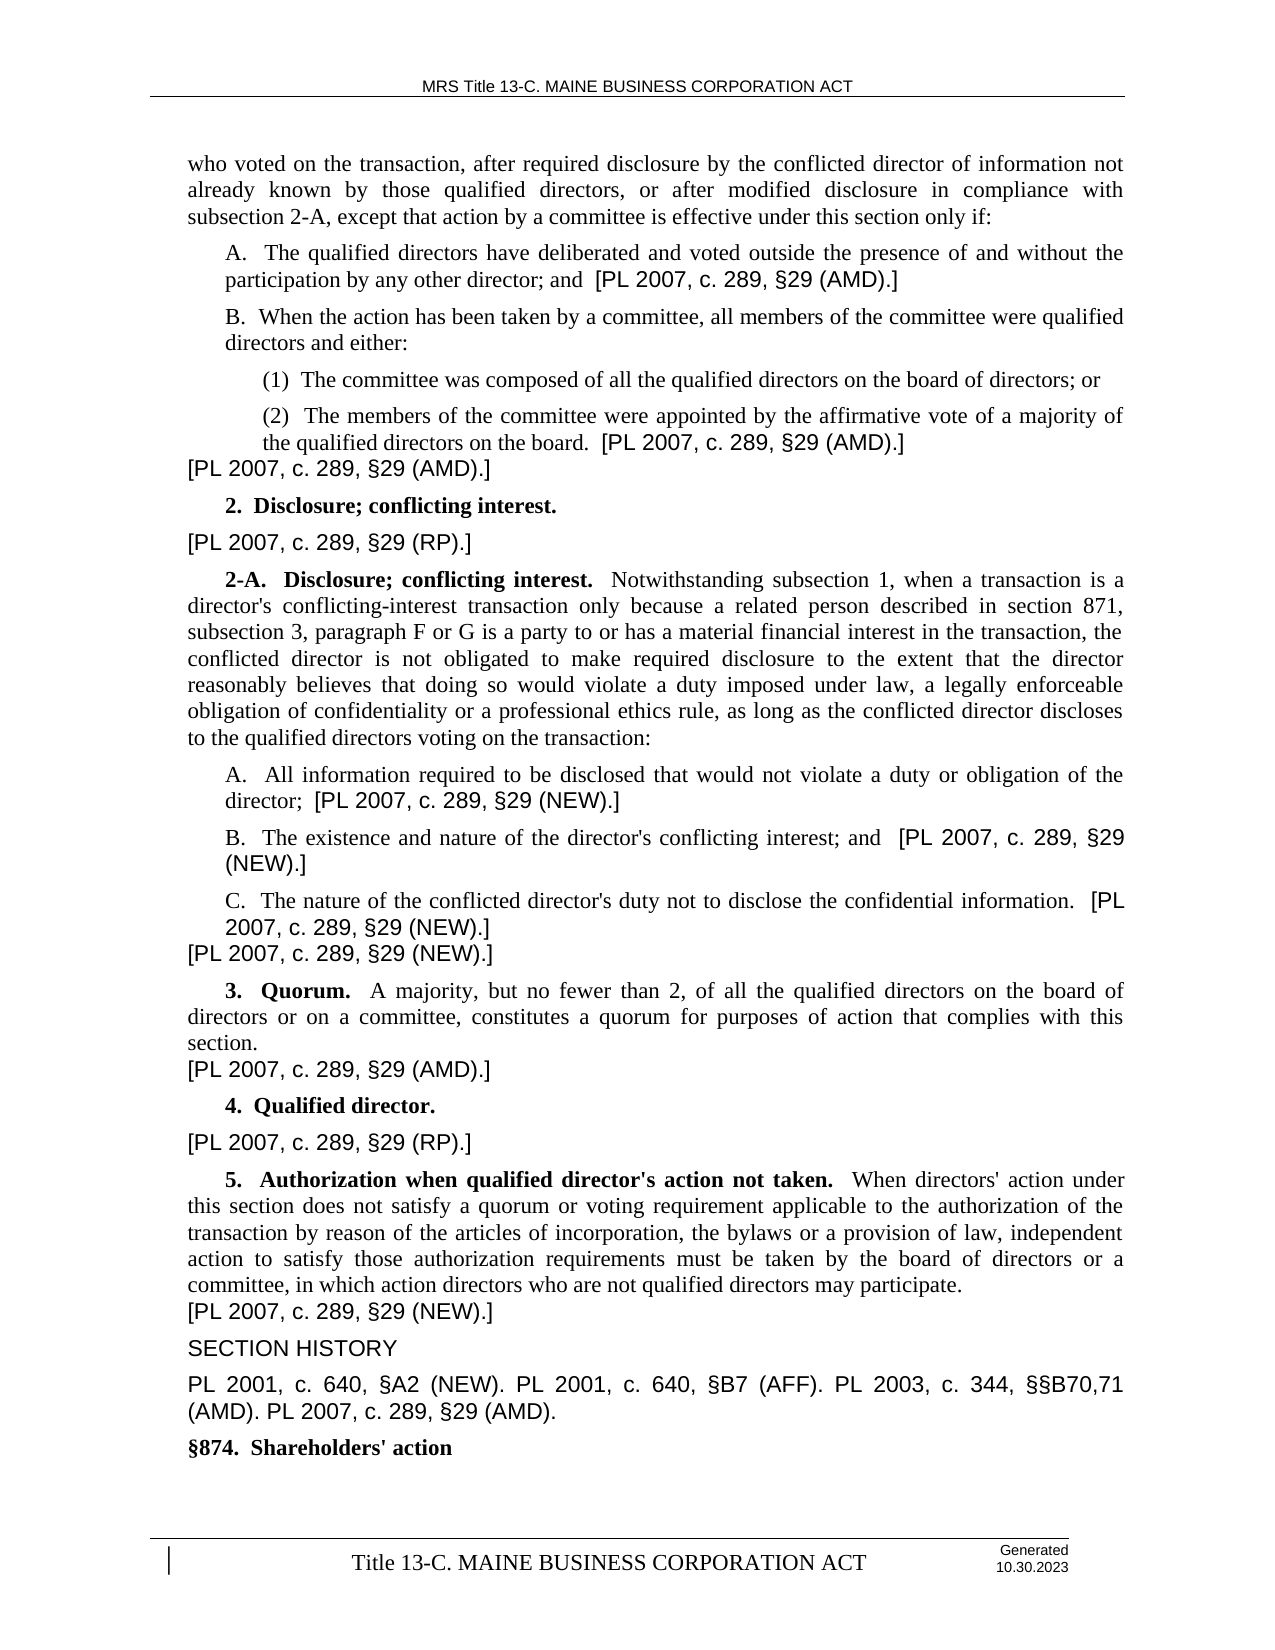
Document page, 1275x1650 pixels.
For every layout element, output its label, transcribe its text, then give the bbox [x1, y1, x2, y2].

text SECTION HISTORY [187, 1334, 1125, 1361]
text (1) The committee was composed of all the qualified directors on the board of directors; or [262, 366, 1125, 392]
text B. When the action has been taken by a committee, all members of the committee were qualified directors and either: [225, 303, 1125, 355]
text [PL 2007, c. 289, §29 (NEW).] [187, 1298, 1125, 1324]
text §874. Shareholders' action [187, 1434, 1125, 1461]
text PL 2001, c. 640, §A2 (NEW). PL 2001, c. 640, §B7 (AFF). PL 2003, c. 344, §§B70,71 (AMD). PL 2007, c. 289, §29 (AMD). [187, 1371, 1125, 1424]
text B. The existence and nature of the director's conflicting interest; and [PL 2007, c. 289, §29 (NEW).] [225, 824, 1125, 877]
text 5. Authorization when qualified director's action not taken. When directors' action under this section does not satisfy a quorum or voting requirement applicable to the authorization of the transaction by reason of the articles of incorporation, the bylaws or a provision of law, independent action to satisfy those authorization requirements must be taken by the board of directors or a committee, in which action directors who are not qualified directors may participate. [187, 1166, 1125, 1298]
text [PL 2007, c. 289, §29 (RP).] [187, 529, 1125, 555]
text C. The nature of the conflicted director's duty not to disclose the confidential information. [PL 2007, c. 289, §29 (NEW).] [225, 887, 1125, 940]
text 2. Disclosure; conflicting interest. [187, 492, 1125, 518]
text 3. Quorum. A majority, but no fewer than 2, of all the qualified directors on the board of directors or on a committee, constitutes a quorum for purposes of action that complies with this section. [187, 977, 1125, 1056]
text (2) The members of the committee were appointed by the affirmative vote of a majority of the qualified directors on the board. [PL 2007, c. 289, §29 (AMD).] [262, 403, 1125, 455]
text 4. Qualified director. [187, 1092, 1125, 1119]
text A. The qualified directors have deliberated and voted outside the presence of and without the participation by any other director; and [PL 2007, c. 289, §29 (AMD).] [225, 239, 1125, 292]
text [187, 150, 1125, 229]
text [PL 2007, c. 289, §29 (RP).] [187, 1129, 1125, 1156]
text [PL 2007, c. 289, §29 (AMD).] [187, 1056, 1125, 1082]
text [PL 2007, c. 289, §29 (NEW).] [187, 940, 1125, 966]
text [PL 2007, c. 289, §29 (AMD).] [187, 455, 1125, 482]
text 2-A. Disclosure; conflicting interest. Notwithstanding subsection 1, when a transaction is a director's conflicting-interest transaction only because a related person described in section 871, subsection 3, paragraph F or G is a party to or has a material financial interest in the transaction, the conflicted director is not obligated to make required disclosure to the extent that the director reasonably believes that doing so would violate a duty imposed under law, a legally enforceable obligation of confidentiality or a professional ethics rule, as long as the conflicted director discloses to the qualified directors voting on the transaction: [187, 566, 1125, 750]
text A. All information required to be disclosed that would not violate a duty or obligation of the director; [PL 2007, c. 289, §29 (NEW).] [225, 761, 1125, 813]
